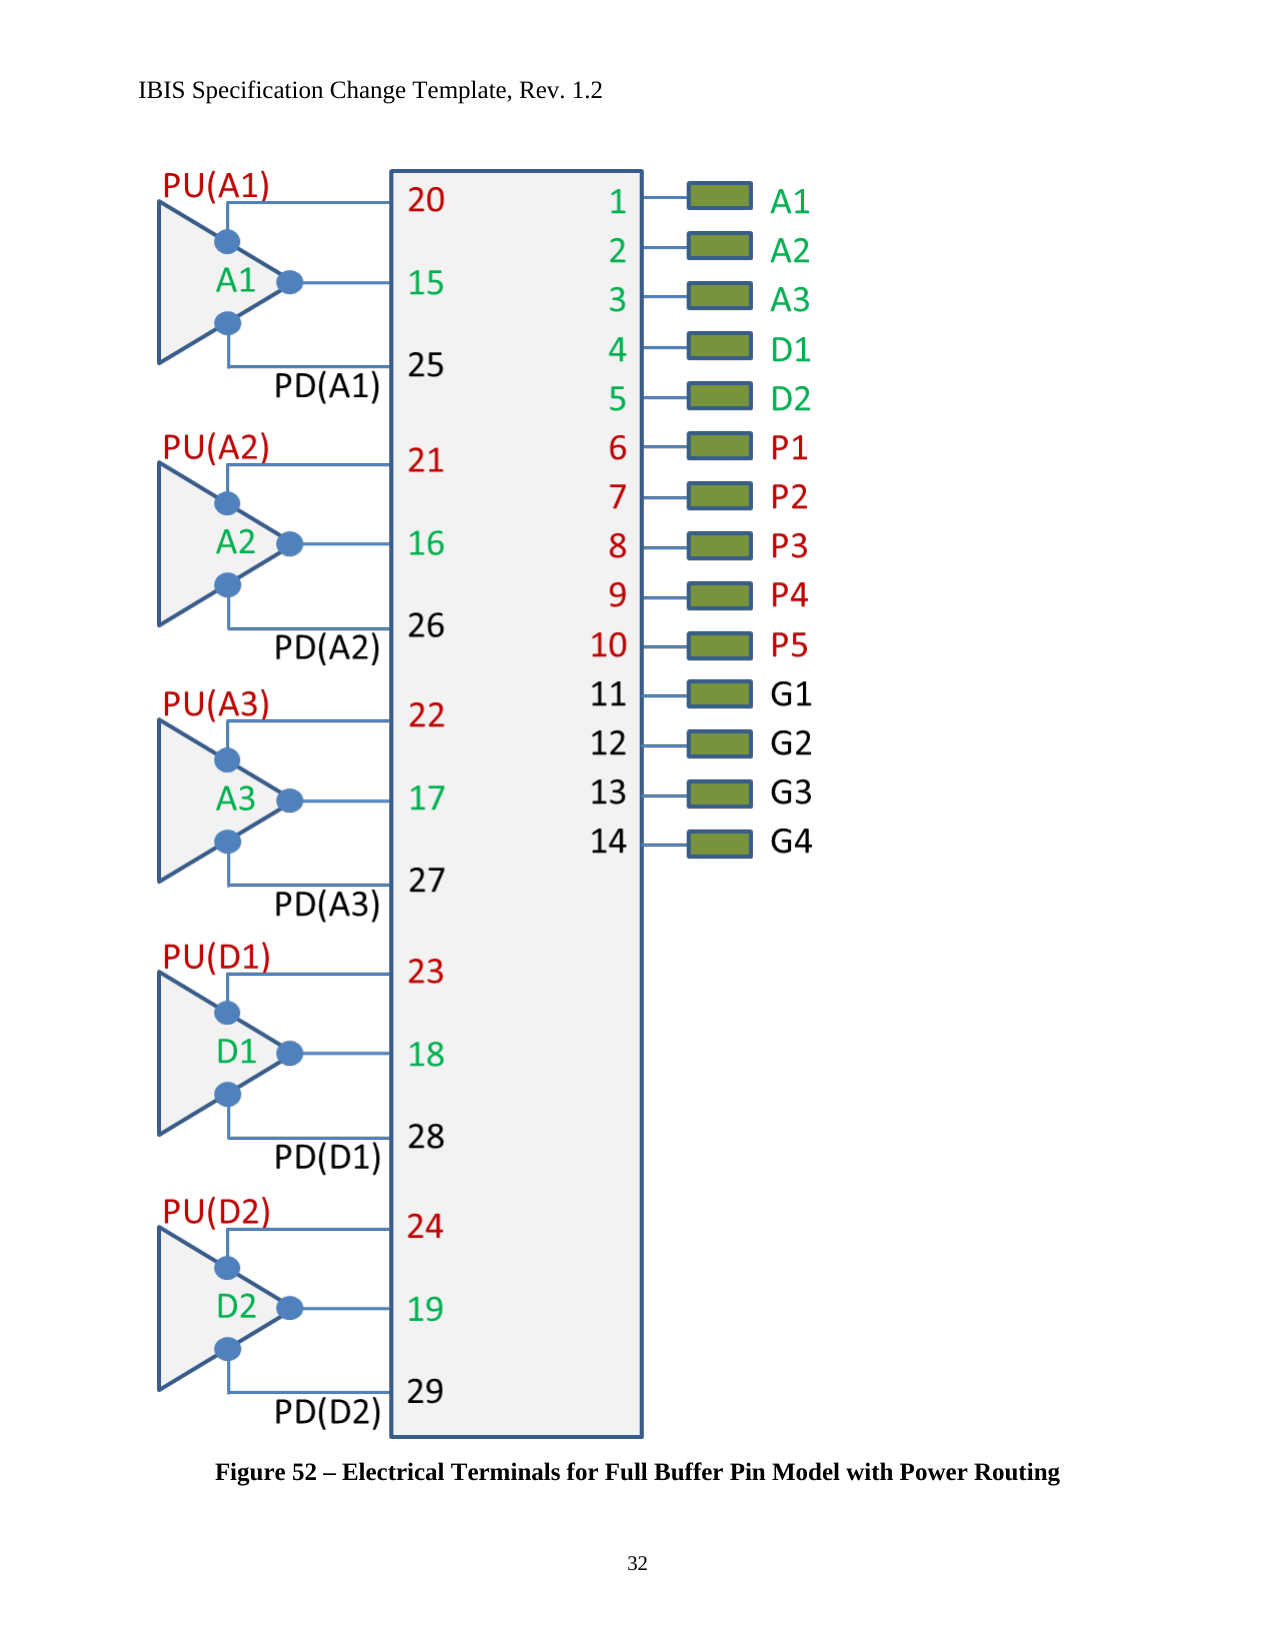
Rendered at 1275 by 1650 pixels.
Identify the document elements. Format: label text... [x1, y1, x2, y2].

picture [138, 150, 835, 1457]
text Figure 52 – Electrical Terminals for Full Buffer Pin Model with Power Routing [138, 1457, 1137, 1486]
